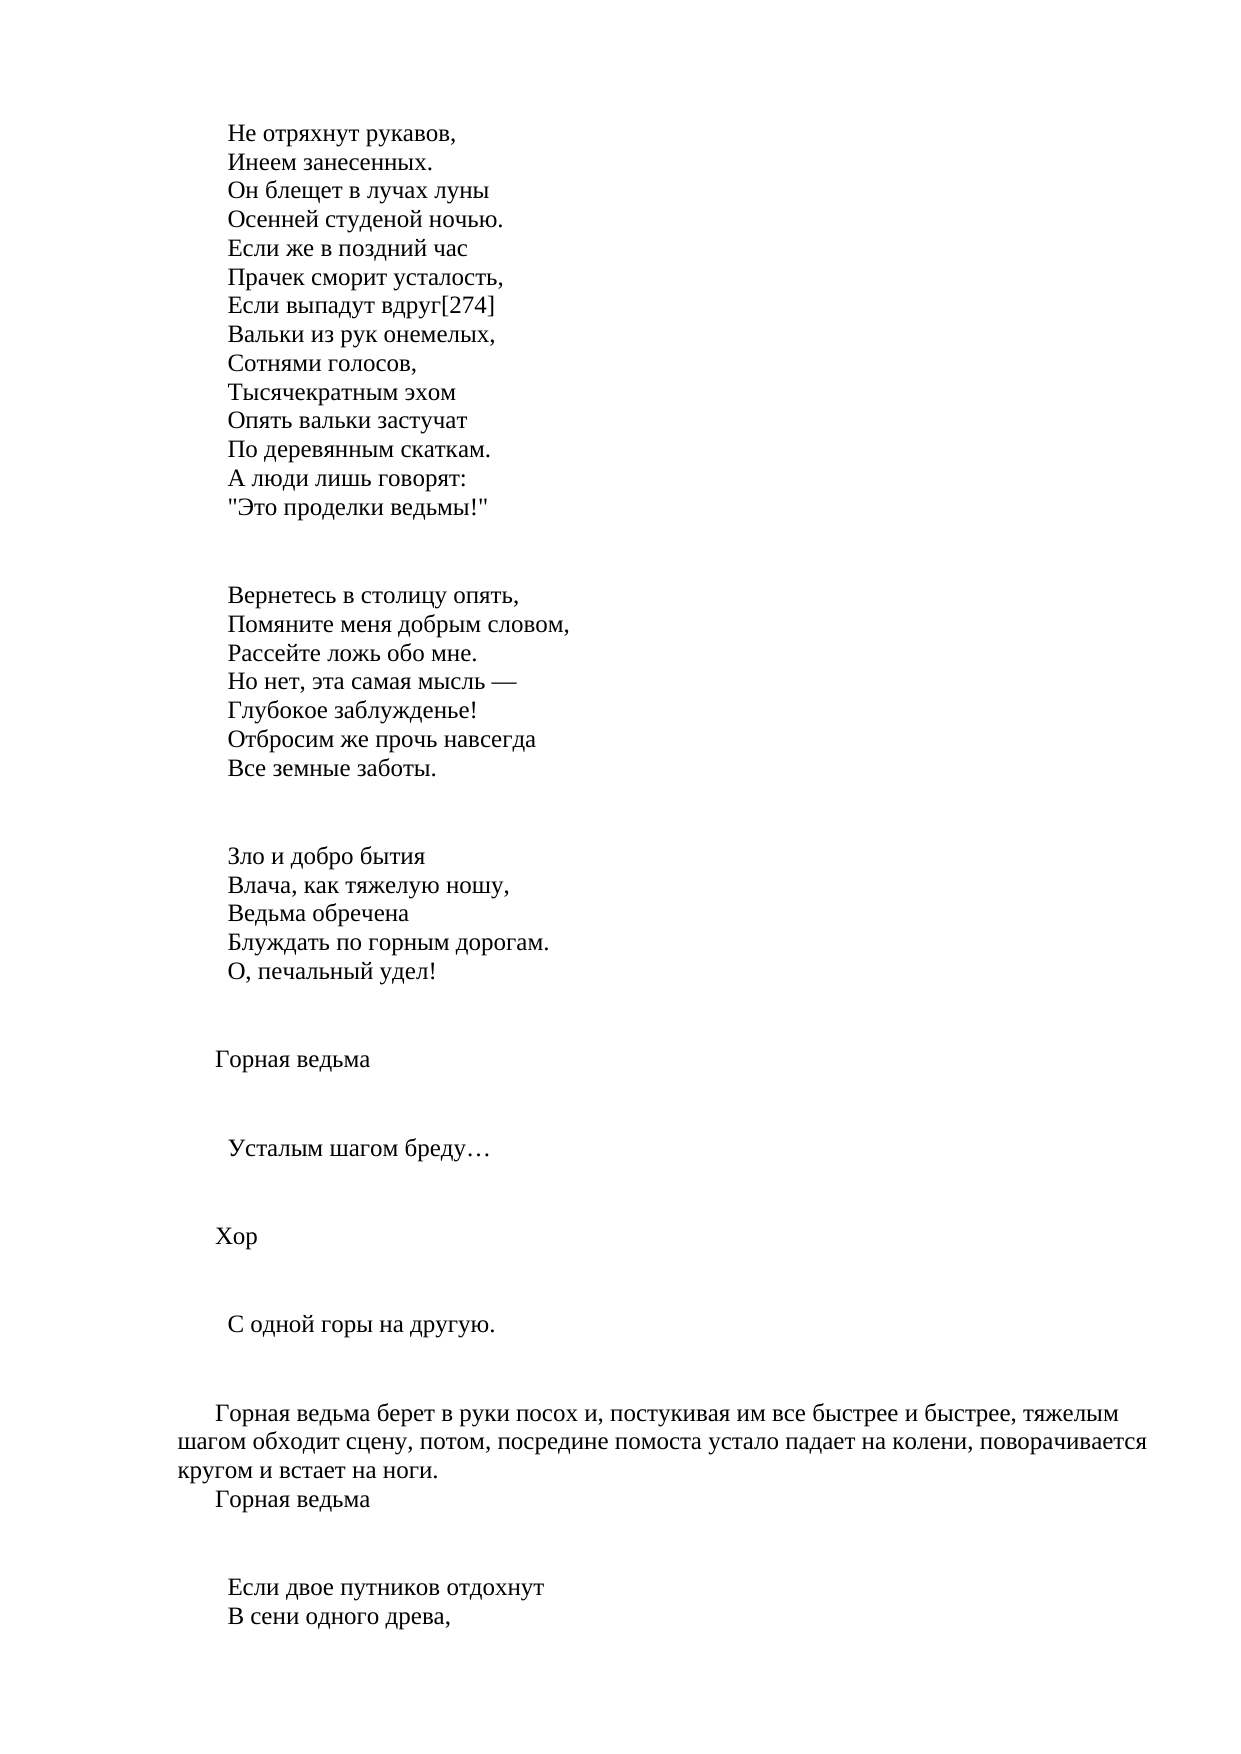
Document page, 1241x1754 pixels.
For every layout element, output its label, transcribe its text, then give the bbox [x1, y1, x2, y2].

text Тысячекратным эхом [177, 377, 1152, 406]
text Не отряхнут рукавов, [177, 118, 1152, 147]
text По деревянным скаткам. [177, 434, 1152, 463]
text Зло и добро бытия [177, 841, 1152, 870]
text Если двое путников отдохнут [177, 1572, 1152, 1601]
text О, печальный удел! [177, 956, 1152, 985]
text Помяните меня добрым словом, [177, 609, 1152, 638]
text Вальки из рук онемелых, [177, 319, 1152, 348]
text "Это проделки ведьмы!" [177, 492, 1152, 521]
text Вернетесь в столицу опять, [177, 580, 1152, 609]
text Усталым шагом бреду… [177, 1133, 1152, 1161]
text В сени одного древа, [177, 1601, 1152, 1630]
text Горная ведьма берет в руки посох и, постукивая им все быстрее и быстрее, тяжелым шагом обходит сцену, потом, посредине помоста устало падает на колени, поворачивается кругом и встает на ноги. [177, 1398, 1152, 1484]
text Если выпадут вдруг[274] [177, 291, 1152, 319]
text Горная ведьма [177, 1044, 1152, 1073]
text Инеем занесенных. [177, 147, 1152, 176]
text Сотнями голосов, [177, 348, 1152, 377]
text Он блещет в лучах луны [177, 176, 1152, 204]
text Хор [177, 1221, 1152, 1250]
text Отбросим же прочь навсегда [177, 724, 1152, 753]
text Рассейте ложь обо мне. [177, 638, 1152, 666]
text Осенней студеной ночью. [177, 204, 1152, 233]
text Влача, как тяжелую ношу, [177, 870, 1152, 898]
text Если же в поздний час [177, 233, 1152, 262]
text Блуждать по горным дорогам. [177, 927, 1152, 956]
text Глубокое заблужденье! [177, 695, 1152, 724]
text Но нет, эта самая мысль — [177, 666, 1152, 695]
text Все земные заботы. [177, 753, 1152, 781]
text Прачек сморит усталость, [177, 262, 1152, 291]
text Горная ведьма [177, 1484, 1152, 1513]
text А люди лишь говорят: [177, 463, 1152, 492]
text Ведьма обречена [177, 898, 1152, 927]
text Опять вальки застучат [177, 406, 1152, 434]
text С одной горы на другую. [177, 1309, 1152, 1338]
